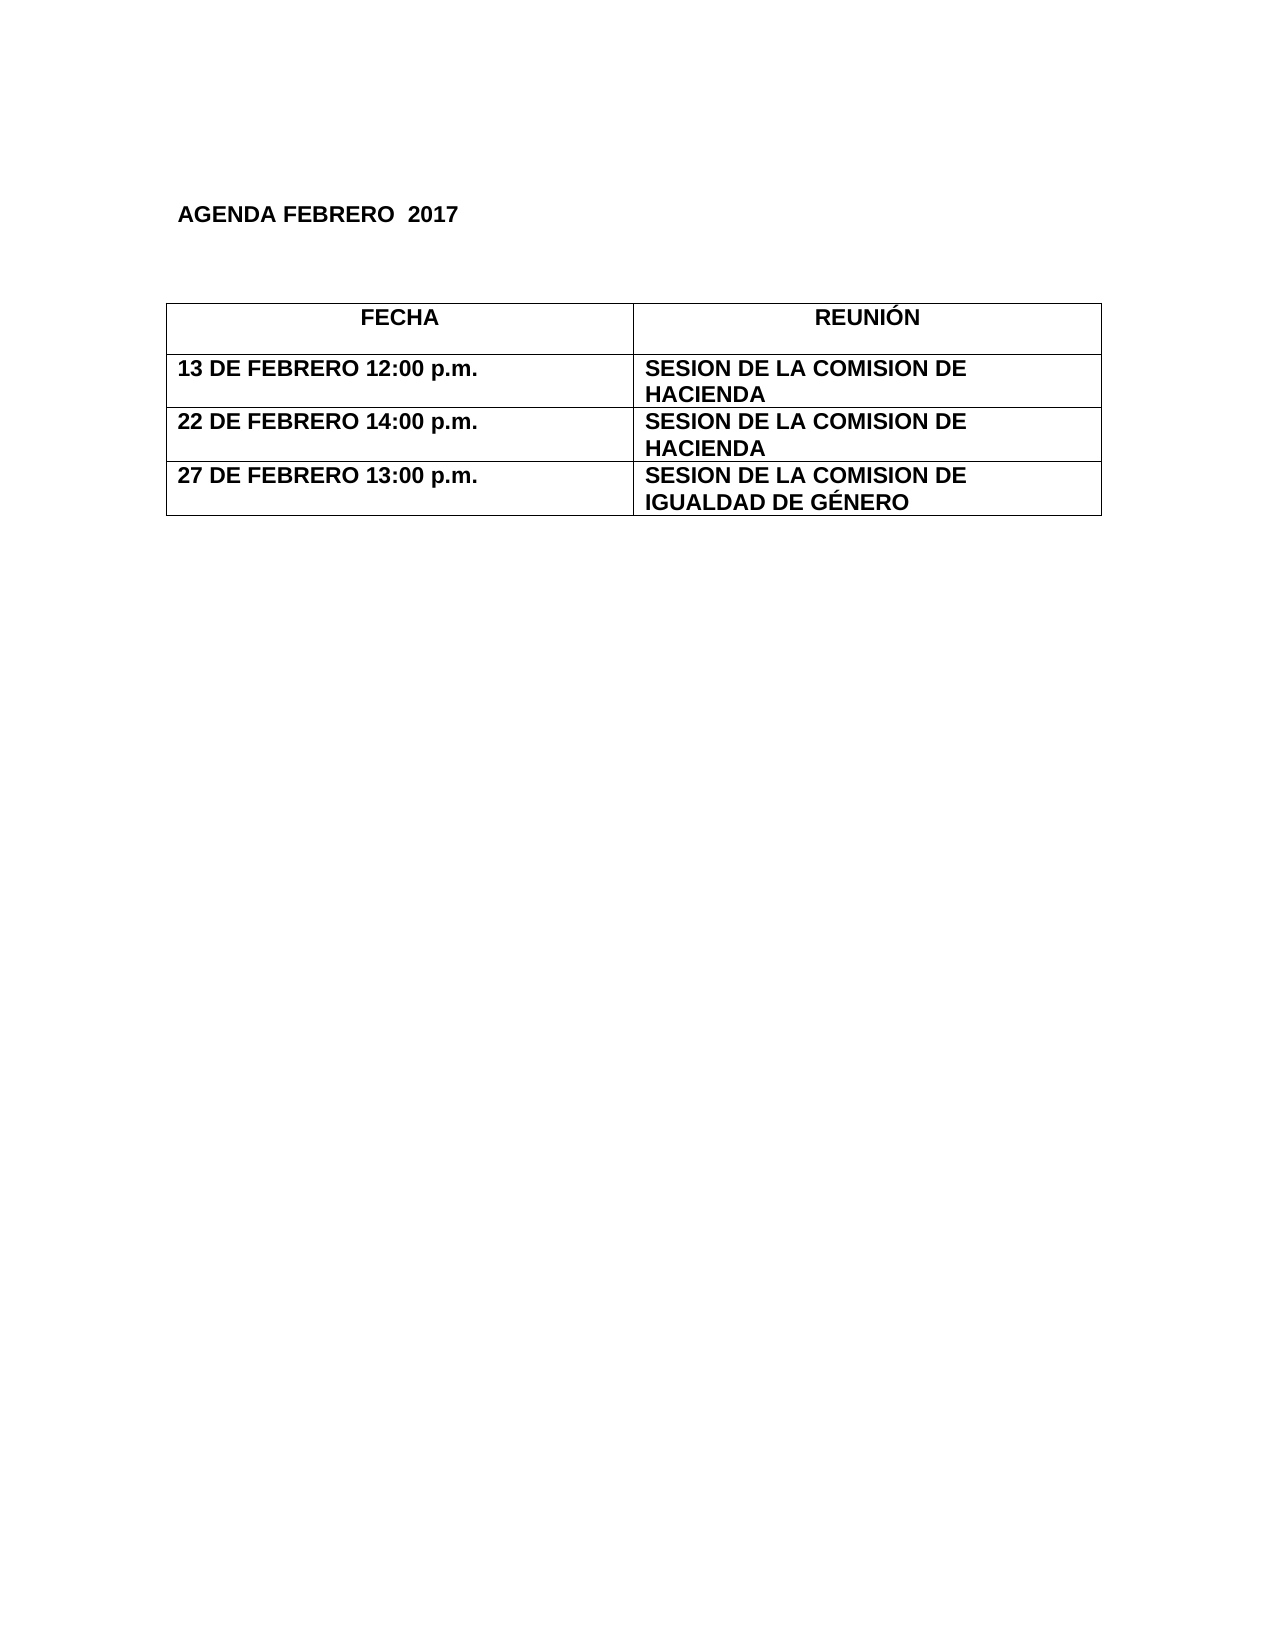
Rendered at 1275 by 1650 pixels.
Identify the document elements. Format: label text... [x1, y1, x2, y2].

table_header FECHA [167, 304, 633, 353]
table_cell 22 DE FEBRERO 14:00 p.m. [167, 408, 633, 461]
table_cell SESION DE LA COMISION DE HACIENDA [634, 355, 1101, 407]
table_cell 27 DE FEBRERO 13:00 p.m. [167, 462, 633, 515]
text AGENDA FEBRERO 2017 [177, 201, 1098, 227]
table_cell SESION DE LA COMISION DE HACIENDA [634, 408, 1101, 461]
table_cell 13 DE FEBRERO 12:00 p.m. [167, 355, 633, 407]
table_cell SESION DE LA COMISION DE IGUALDAD DE GÉNERO [634, 462, 1101, 515]
table_header REUNIÓN [634, 304, 1101, 353]
